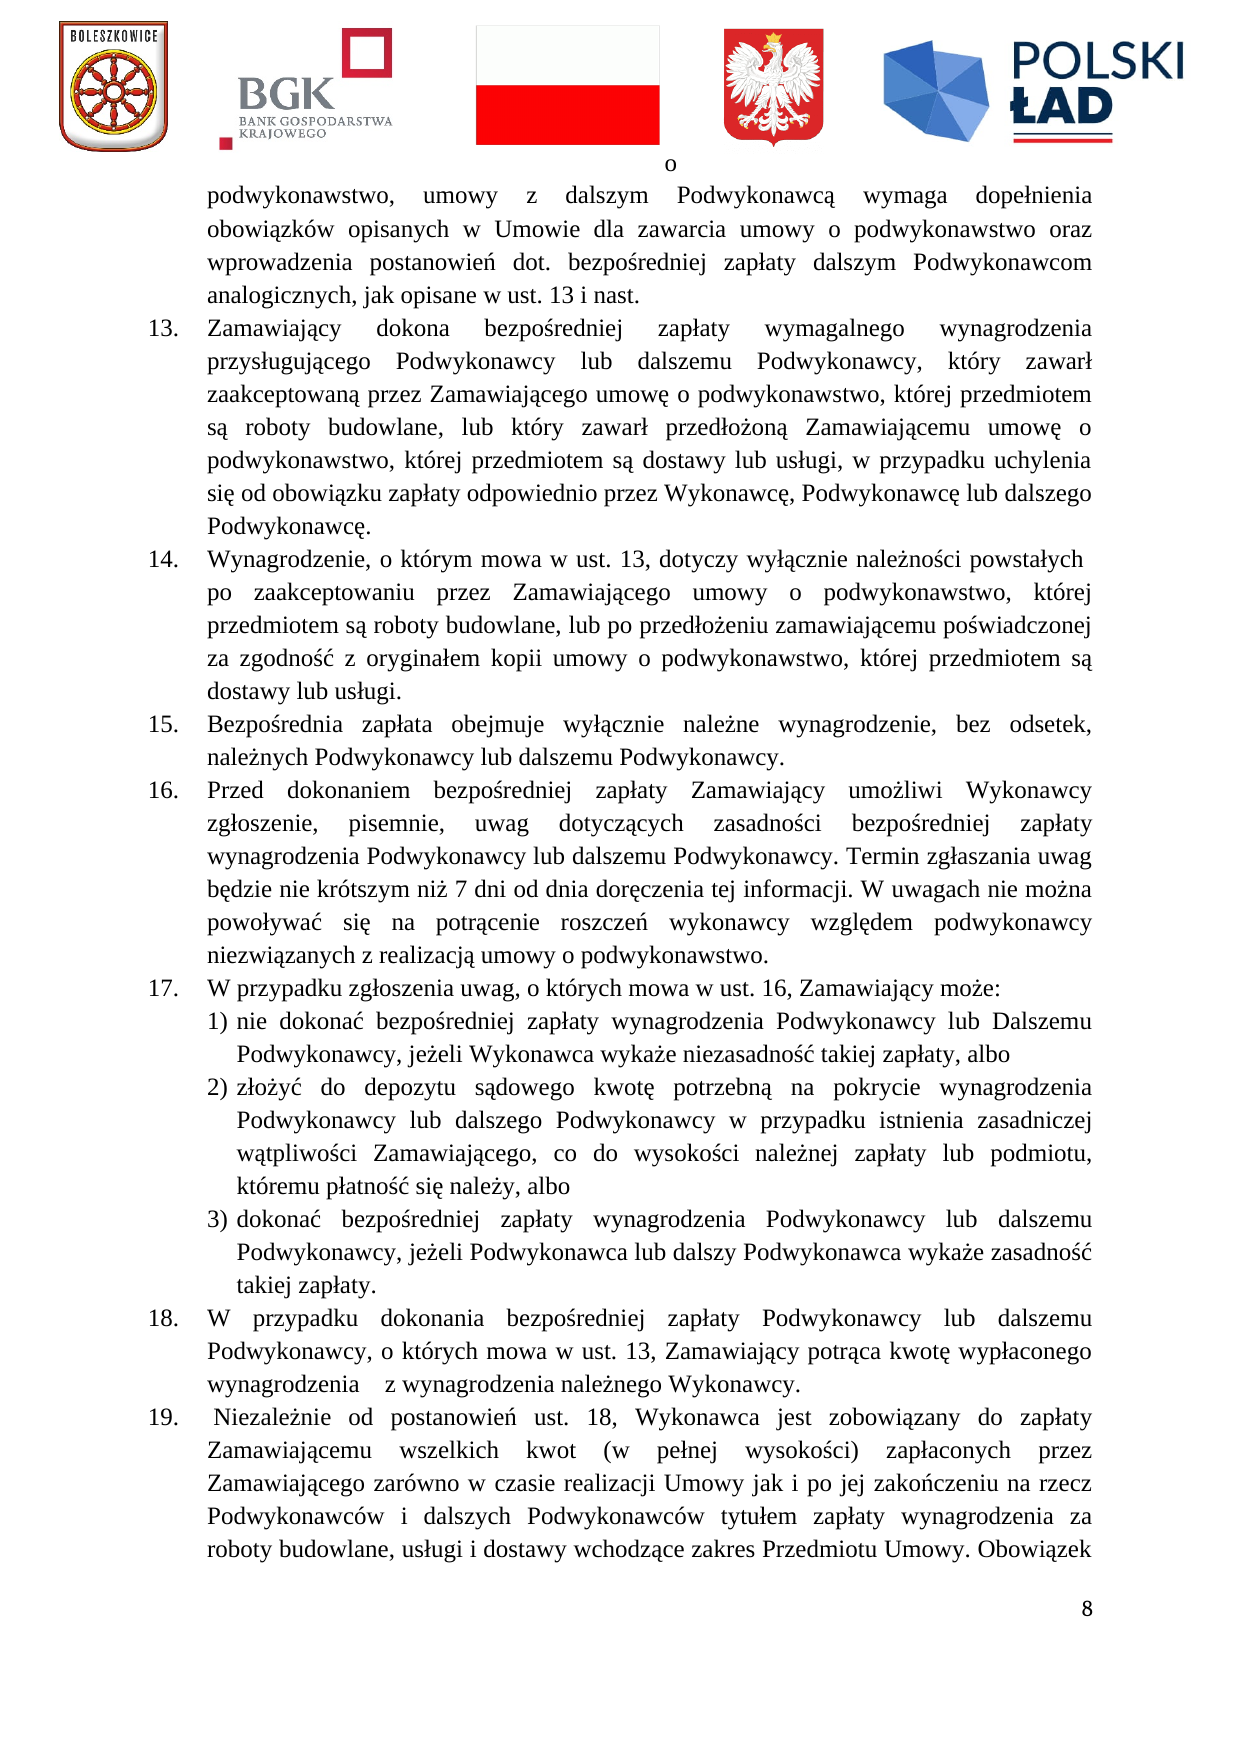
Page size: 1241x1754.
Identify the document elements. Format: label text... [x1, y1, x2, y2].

text 3) dokonać bezpośredniej zapłaty wynagrodzenia Podwykonawcy lub dalszemu Podwykonawcy, jeżeli Podwykonawca lub dalszy Podwykonawca wykaże zasadność takiej zapłaty. [207, 1204, 1093, 1299]
list Zamawiający dokona bezpośredniej zapłaty wymagalnego wynagrodzenia przysługującego Podwykonawcy lub dalszemu Podwykonawcy, który zawarł zaakceptowaną przez Zamawiającego umowę o podwykonawstwo, której przedmiotem są roboty budowlane, lub który zawarł przedłożoną Zamawiającemu umowę o podwykonawstwo, której przedmiotem są dostawy lub usługi, w przypadku uchylenia się od obowiązku zapłaty odpowiednio przez Wykonawcę, Podwykonawcę lub dalszego Podwykonawcę. [148, 313, 1093, 539]
picture [866, 22, 1193, 158]
picture [59, 21, 168, 152]
list Wynagrodzenie, o którym mowa w ust. 13, dotyczy wyłącznie należności powstałych po zaakceptowaniu przez Zamawiającego umowy o podwykonawstwo, której przedmiotem są roboty budowlane, lub po przedłożeniu zamawiającemu poświadczonej za zgodność z oryginałem kopii umowy o podwykonawstwo, której przedmiotem są dostawy lub usługi. [148, 544, 1093, 705]
text 1) nie dokonać bezpośredniej zapłaty wynagrodzenia Podwykonawcy lub Dalszemu Podwykonawcy, jeżeli Wykonawca wykaże niezasadność takiej zapłaty, albo [207, 1006, 1093, 1068]
picture [174, 21, 437, 148]
list Bezpośrednia zapłata obejmuje wyłącznie należne wynagrodzenie, bez odsetek, należnych Podwykonawcy lub dalszemu Podwykonawcy. [148, 709, 1093, 771]
text 18. W przypadku dokonania bezpośredniej zapłaty Podwykonawcy lub dalszemu Podwykonawcy, o których mowa w ust. 13, Zamawiający potrąca kwotę wypłaconego wynagrodzenia z wynagrodzenia należnego Wykonawcy. [148, 1303, 1093, 1398]
list Przed dokonaniem bezpośredniej zapłaty Zamawiający umożliwi Wykonawcy zgłoszenie, pisemnie, uwag dotyczących zasadności bezpośredniej zapłaty wynagrodzenia Podwykonawcy lub dalszemu Podwykonawcy. Termin zgłaszania uwag będzie nie krótszym niż 7 dni od dnia doręczenia tej informacji. W uwagach nie można powoływać się na potrącenie roszczeń wykonawcy względem podwykonawcy niezwiązanych z realizacją umowy o podwykonawstwo. [148, 775, 1093, 969]
text 2) złożyć do depozytu sądowego kwotę potrzebną na pokrycie wynagrodzenia Podwykonawcy lub dalszego Podwykonawcy w przypadku istnienia zasadniczej wątpliwości Zamawiającego, co do wysokości należnej zapłaty lub podmiotu, któremu płatność się należy, albo [207, 1072, 1093, 1200]
list W przypadku zgłoszenia uwag, o których mowa w ust. 16, Zamawiający może: [148, 973, 1093, 1002]
picture [470, 21, 665, 148]
picture [723, 21, 824, 148]
